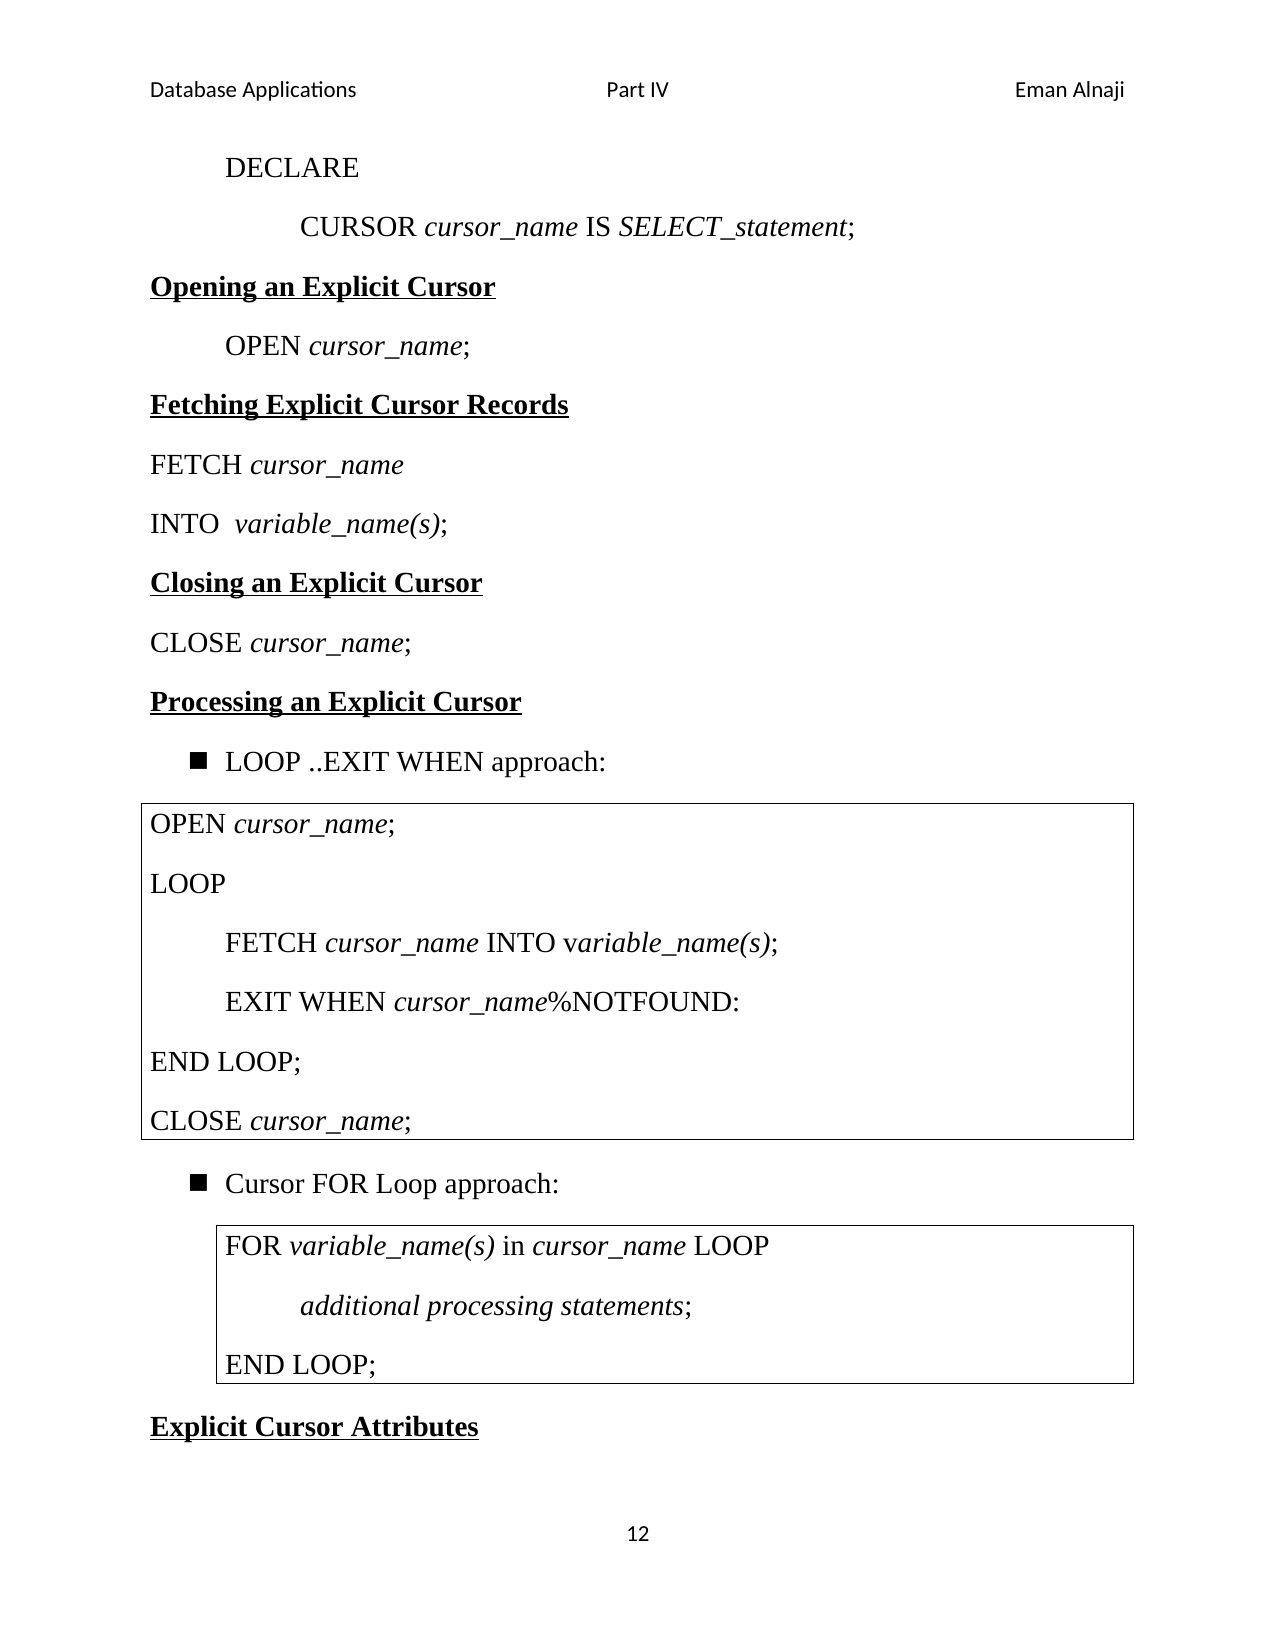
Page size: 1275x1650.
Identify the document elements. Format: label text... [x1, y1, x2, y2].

text additional processing statements; [217, 1284, 1133, 1321]
text LOOP [142, 863, 1133, 899]
text CLOSE cursor_name; [142, 1100, 1133, 1139]
text Fetching Explicit Cursor Records [150, 387, 1125, 421]
text END LOOP; [217, 1344, 1133, 1383]
text Processing an Explicit Cursor [150, 684, 1125, 718]
list LOOP ..EXIT WHEN approach: [187, 744, 1125, 777]
text OPEN cursor_name; [150, 328, 1125, 362]
text EXIT WHEN cursor_name%NOTFOUND: [142, 981, 1133, 1018]
list Cursor FOR Loop approach: [187, 1166, 1125, 1199]
text FETCH cursor_name [150, 447, 1125, 480]
text OPEN cursor_name; [142, 804, 1133, 840]
text Opening an Explicit Cursor [150, 269, 1125, 302]
text INTO variable_name(s); [150, 506, 1125, 540]
text CLOSE cursor_name; [150, 625, 1125, 658]
text Explicit Cursor Attributes [150, 1409, 1125, 1443]
text END LOOP; [142, 1041, 1133, 1077]
text FOR variable_name(s) in cursor_name LOOP [217, 1226, 1133, 1262]
text Closing an Explicit Cursor [150, 566, 1125, 599]
text CURSOR cursor_name IS SELECT_statement; [150, 209, 1125, 243]
text DECLARE [150, 150, 1125, 183]
text FETCH cursor_name INTO variable_name(s); [142, 922, 1133, 959]
